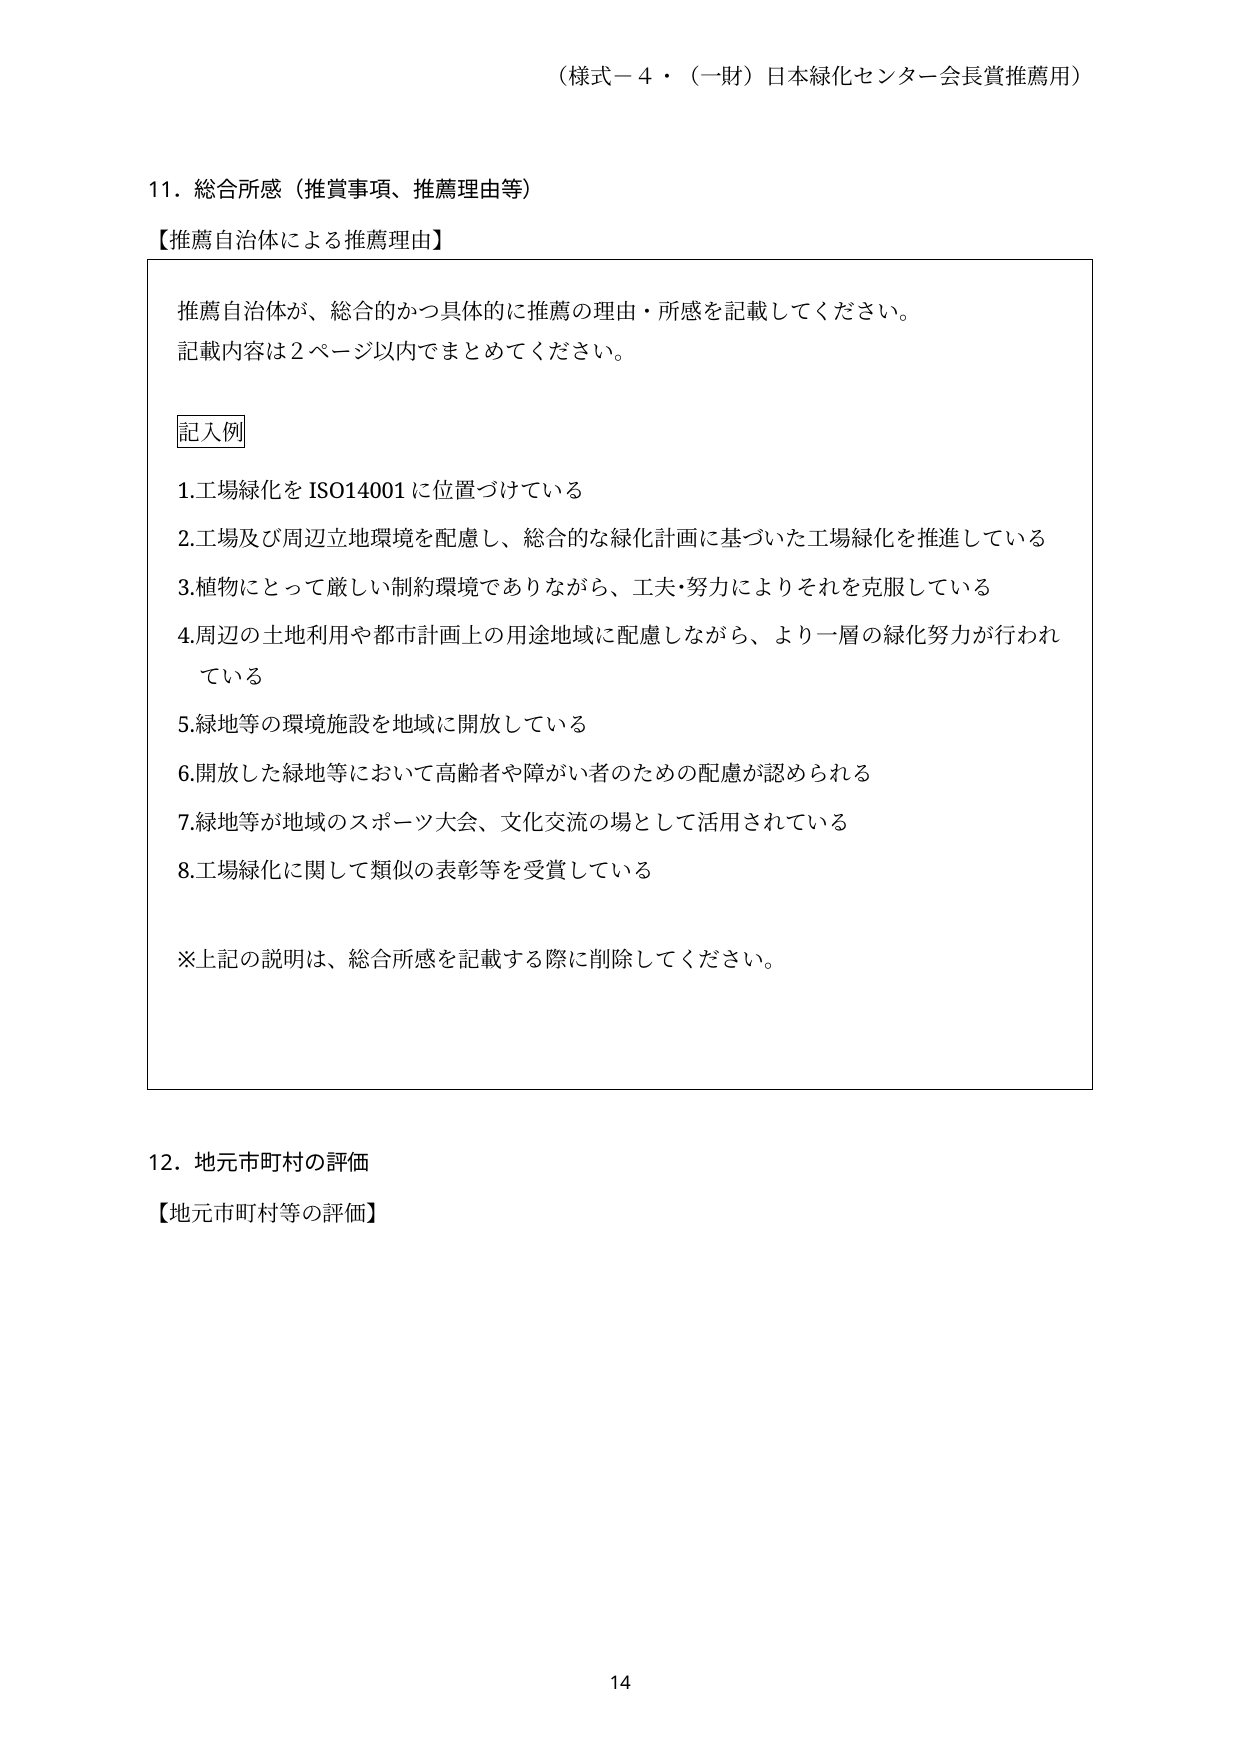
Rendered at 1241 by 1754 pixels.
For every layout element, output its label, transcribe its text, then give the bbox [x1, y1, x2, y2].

text 11．総合所感（推賞事項、推薦理由等） [148, 168, 1092, 208]
text 12．地元市町村の評価 [148, 1141, 1092, 1181]
text 【地元市町村等の評価】 [148, 1191, 1092, 1232]
text 【推薦自治体による推薦理由】 [148, 218, 1092, 259]
table_header 推薦自治体が、総合的かつ具体的に推薦の理由・所感を記載してください。 記載内容は２ページ以内でまとめてください。 記入例 1.工場緑化をISO14001に位置づけている 2.工場及び周辺立地環境を配慮し、総合的な緑化計画に基づいた工場緑化を推進している 3.植物にとって厳しい制約環境でありながら、工夫･努力によりそれを克服している 4.周辺の土地利用や都市計画上の用途地域に配慮しながら、より一層の緑化努力が行われている 5.緑地等の環境施設を地域に開放している 6.開放した緑地等において高齢者や障がい者のための配慮が認められる 7.緑地等が地域のスポーツ大会、文化交流の場として活用されている 8.工場緑化に関して類似の表彰等を受賞している ※上記の説明は、総合所感を記載する際に削除してください。 [148, 260, 1092, 1089]
